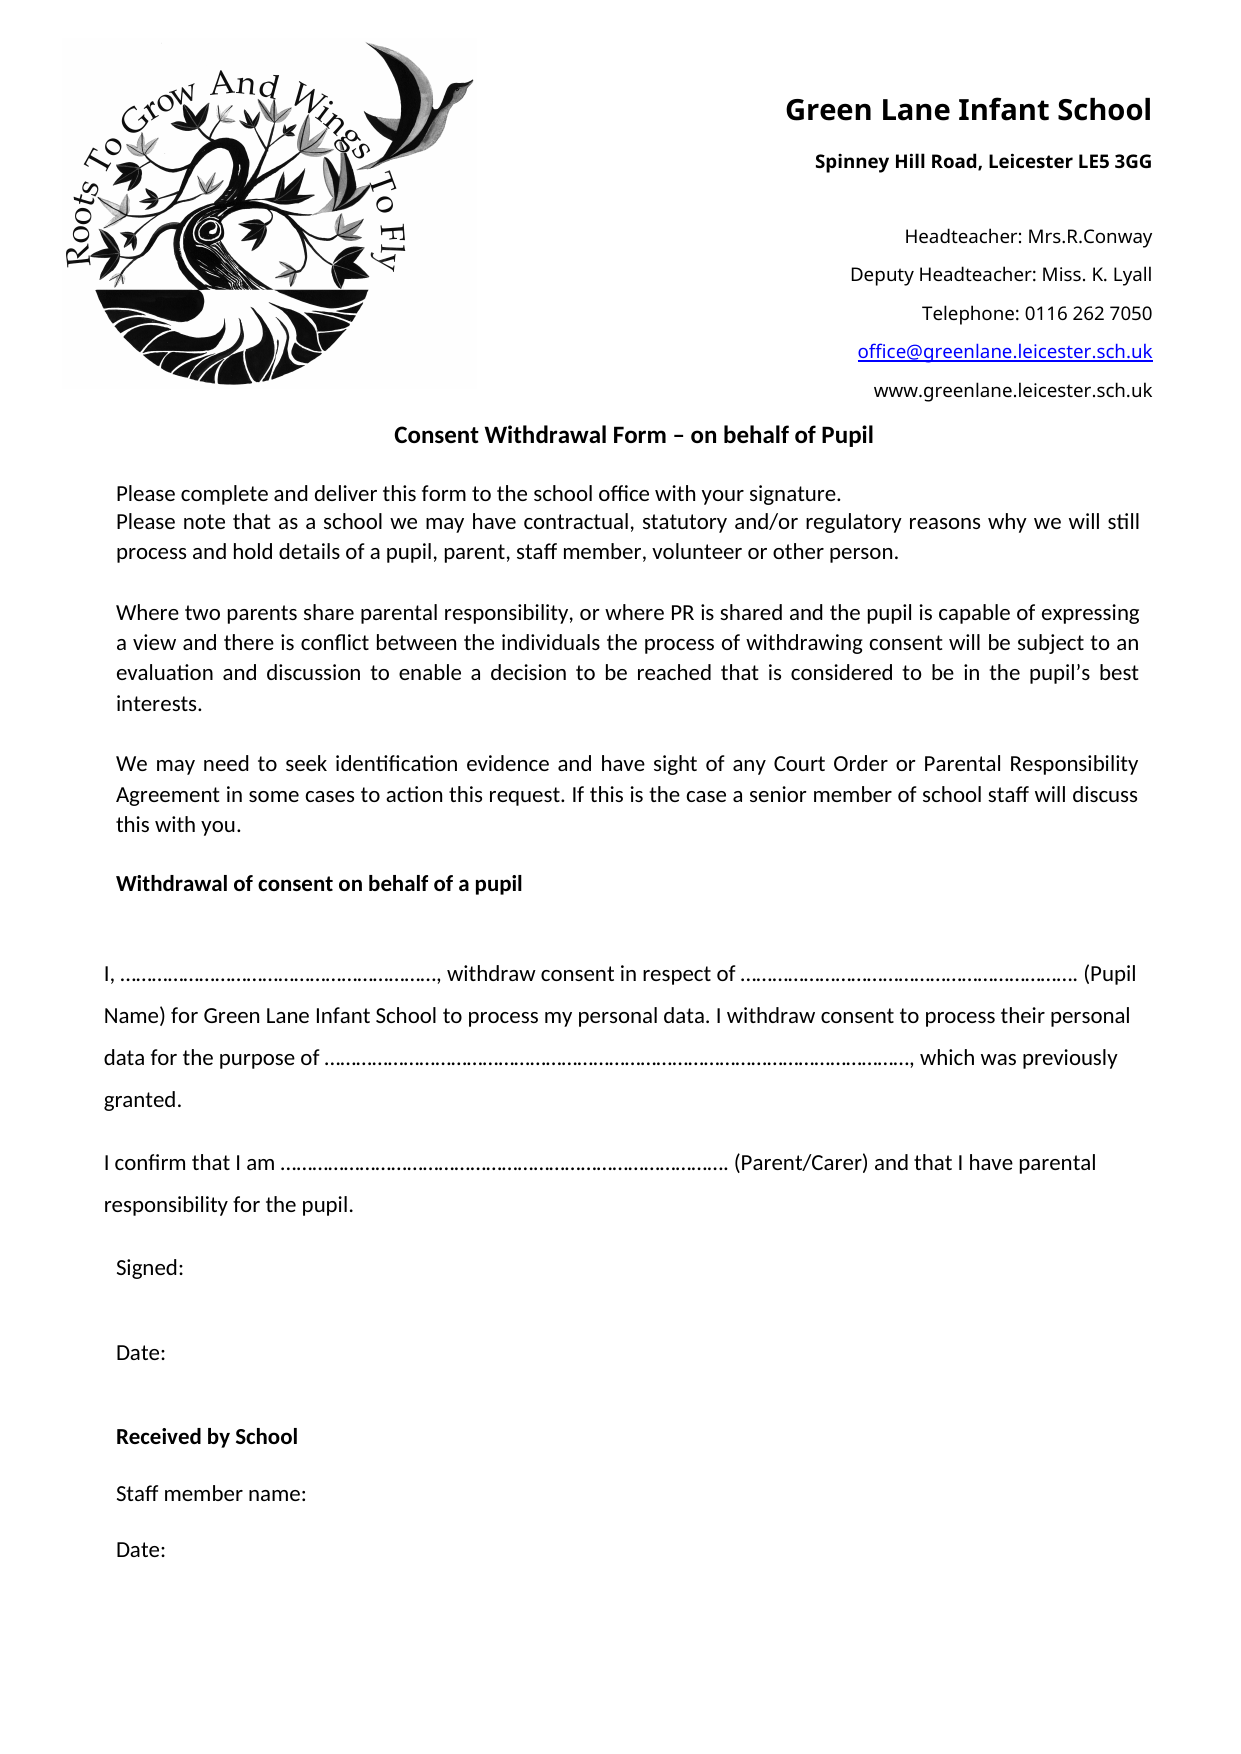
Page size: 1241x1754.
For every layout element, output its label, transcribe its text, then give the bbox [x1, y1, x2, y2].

text Deputy Headteacher: Miss. K. Lyall [477, 262, 1152, 287]
text We may need to seek identification evidence and have sight of any Court Order or Parental Responsibility Agreement in some cases to action this request. If this is the case a senior member of school staff will discuss this with you. [116, 749, 1140, 838]
text Date: [116, 1535, 1152, 1563]
text Green Lane Infant School [477, 89, 1152, 128]
subtitle Withdrawal of consent on behalf of a pupil [116, 869, 1152, 897]
text Spinney Hill Road, Leicester LE5 3GG [477, 148, 1152, 174]
text Headteacher: Mrs.R.Conway [477, 223, 1152, 249]
text office@greenlane.leicester.sch.uk [477, 338, 1152, 364]
text Where two parents share parental responsibility, or where PR is shared and the pupil is capable of expressing a view and there is conflict between the individuals the process of withdrawing consent will be subject to an evaluation and discussion to enable a decision to be reached that is considered to be in the pupil’s best interests. [116, 598, 1142, 717]
text Signed: [116, 1253, 1152, 1281]
text Please complete and deliver this form to the school office with your signature. [116, 479, 1152, 507]
subtitle Consent Withdrawal Form – on behalf of Pupil [116, 419, 1152, 450]
text I, ……………………………………………………, withdraw consent in respect of ………………………………………………………. (Pupil Name) for Green Lane Infant School to process my personal data. I withdraw consent to process their personal data for the purpose of …………………………………………………………………………………………………, which was previously granted. [103, 959, 1152, 1113]
text I confirm that I am …………………………………………………………………………. (Parent/Carer) and that I have parental responsibility for the pupil. [103, 1148, 1152, 1218]
text Date: [116, 1338, 1152, 1366]
text www.greenlane.leicester.sch.uk [29, 377, 1152, 402]
text Received by School [116, 1422, 1152, 1450]
text Staff member name: [116, 1479, 1152, 1507]
text Telephone: 0116 262 7050 [477, 300, 1152, 326]
text Please note that as a school we may have contractual, statutory and/or regulatory reasons why we will still process and hold details of a pupil, parent, staff member, volunteer or other person. [116, 507, 1142, 565]
